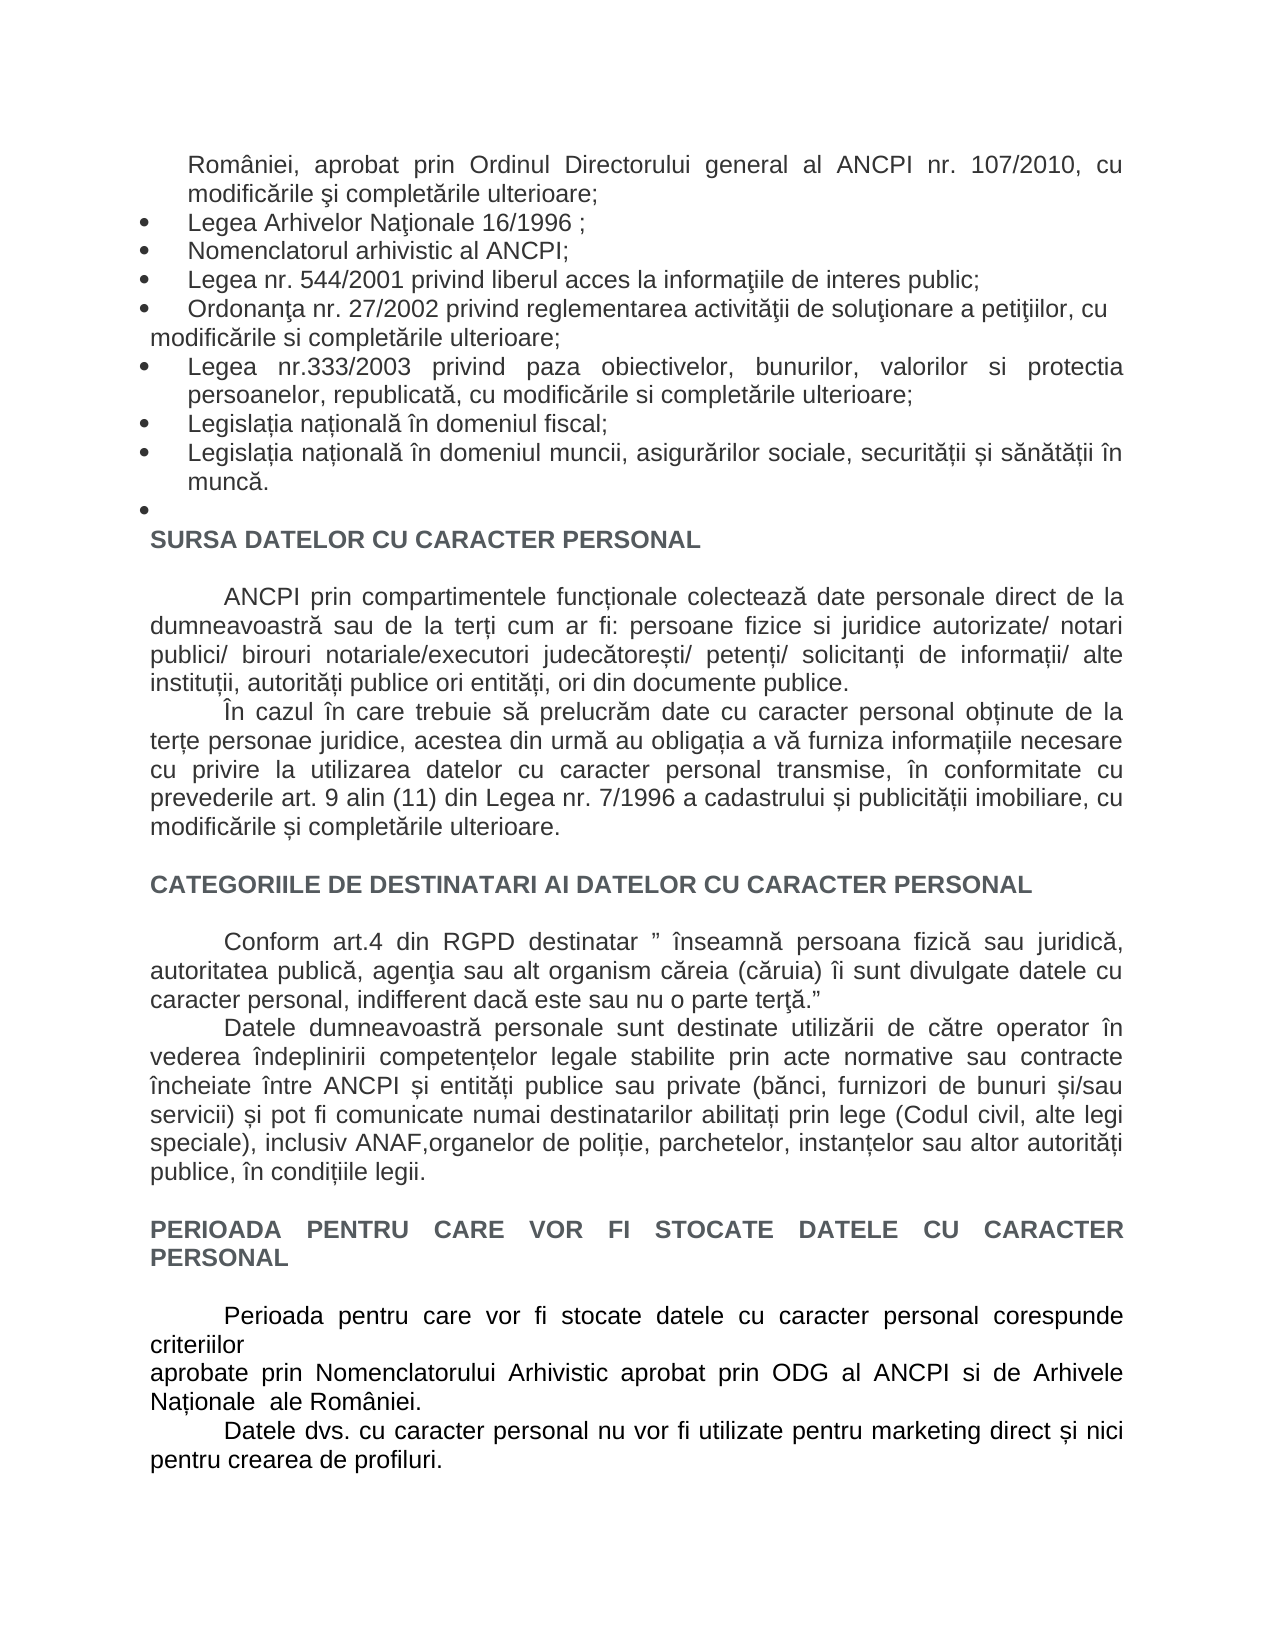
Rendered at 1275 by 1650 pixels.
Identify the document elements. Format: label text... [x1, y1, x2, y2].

list Legislația națională în domeniul muncii, asigurărilor sociale, securității și sănătății în muncă. [150, 438, 1125, 496]
text SURSA DATELOR CU CARACTER PERSONAL [150, 524, 1125, 553]
text Datele dvs. cu caracter personal nu vor fi utilizate pentru marketing direct și nici pentru crearea de profiluri. [150, 1416, 1125, 1473]
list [150, 150, 1125, 207]
list Legea nr. 544/2001 privind liberul acces la informaţiile de interes public; [150, 265, 1125, 294]
text În cazul în care trebuie să prelucrăm date cu caracter personal obținute de la terțe personae juridice, acestea din urmă au obligația a vă furniza informațiile necesare cu privire la utilizarea datelor cu caracter personal transmise, în conformitate cu prevederile art. 9 alin (11) din Legea nr. 7/1996 a cadastrului și publicității imobiliare, cu modificările și completările ulterioare. [150, 697, 1125, 841]
list Legea Arhivelor Naţionale 16/1996 ; [150, 207, 1125, 236]
text Perioada pentru care vor fi stocate datele cu caracter personal corespunde criteriilor [150, 1301, 1125, 1358]
text Datele dumneavoastră personale sunt destinate utilizării de către operator în vederea îndeplinirii competențelor legale stabilite prin acte normative sau contracte încheiate între ANCPI și entități publice sau private (bănci, furnizori de bunuri și/sau servicii) și pot fi comunicate numai destinatarilor abilitați prin lege (Codul civil, alte legi speciale), inclusiv ANAF,organelor de poliție, parchetelor, instanțelor sau altor autorități publice, în condițiile legii. [150, 1013, 1125, 1186]
text ANCPI prin compartimentele funcționale colectează date personale direct de la dumneavoastră sau de la terți cum ar fi: persoane fizice si juridice autorizate/ notari publici/ birouri notariale/executori judecătorești/ petenți/ solicitanți de informații/ alte instituții, autorități publice ori entități, ori din documente publice. [150, 582, 1125, 697]
text aprobate prin Nomenclatorului Arhivistic aprobat prin ODG al ANCPI si de Arhivele Naționale ale României. [150, 1358, 1125, 1416]
text PERIOADA PENTRU CARE VOR FI STOCATE DATELE CU CARACTER PERSONAL [150, 1214, 1125, 1272]
text Conform art.4 din RGPD destinatar ” înseamnă persoana fizică sau juridică, autoritatea publică, agenţia sau alt organism căreia (căruia) îi sunt divulgate datele cu caracter personal, indifferent dacă este sau nu o parte terţă.” [150, 927, 1125, 1013]
list Nomenclatorul arhivistic al ANCPI; [150, 236, 1125, 265]
list Legea nr.333/2003 privind paza obiectivelor, bunurilor, valorilor si protectia persoanelor, republicată, cu modificările si completările ulterioare; [150, 352, 1125, 409]
list Legislația națională în domeniul fiscal; [150, 409, 1125, 438]
text CATEGORIILE DE DESTINATARI AI DATELOR CU CARACTER PERSONAL [150, 869, 1125, 898]
list Ordonanţa nr. 27/2002 privind reglementarea activităţii de soluţionare a petiţiilor, cu [150, 294, 1125, 323]
text modificările si completările ulterioare; [150, 323, 1125, 352]
